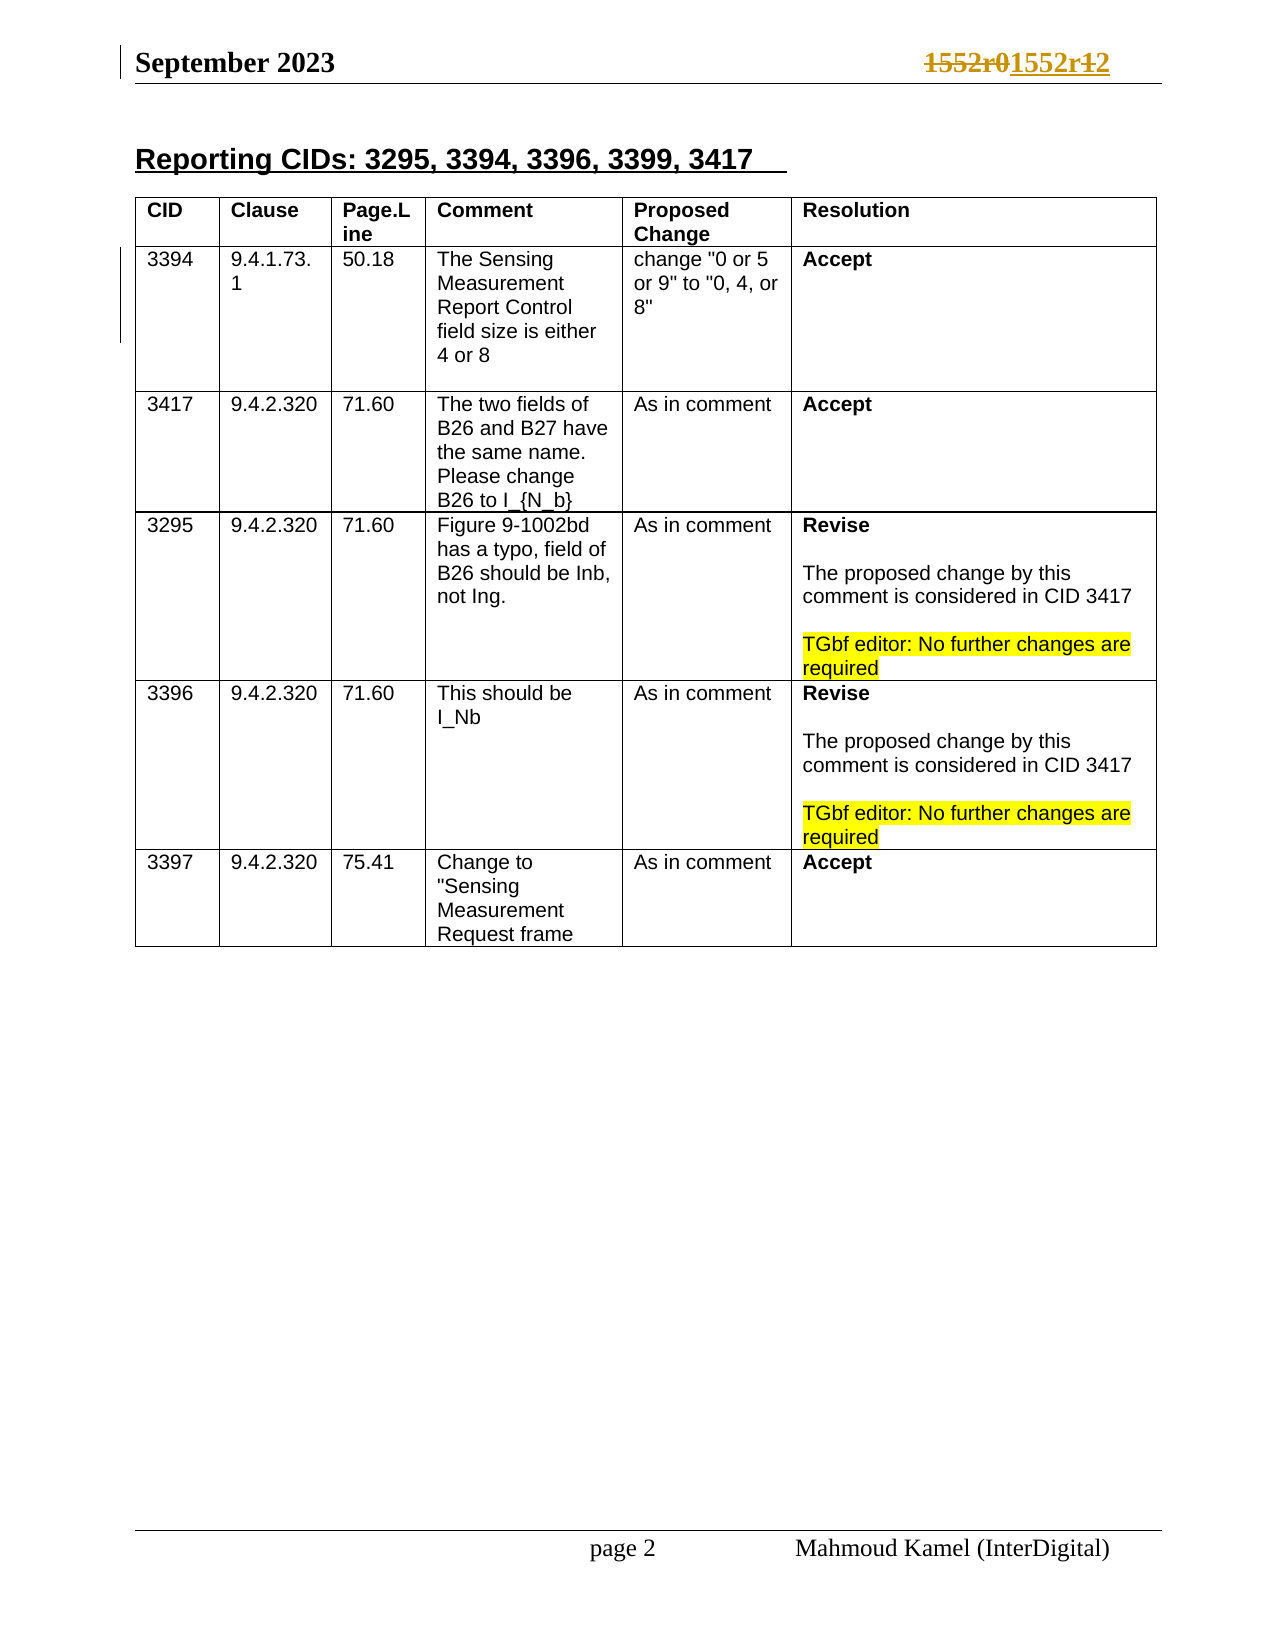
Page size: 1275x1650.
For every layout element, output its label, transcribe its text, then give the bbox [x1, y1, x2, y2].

table_cell 9.4.2.320 [220, 392, 331, 511]
table_header Clause [220, 198, 331, 246]
table_cell 9.4.2.320 [220, 681, 331, 849]
table_cell Change to "Sensing Measurement Request frame [426, 850, 622, 946]
table_header Resolution [792, 198, 1156, 246]
table_cell Revise The proposed change by this comment is considered in CID 3417 TGbf editor: No further changes are required [792, 681, 1156, 849]
table_cell 71.60 [332, 513, 425, 680]
table_header CID [136, 198, 219, 246]
table_cell The Sensing Measurement Report Control field size is either 4 or 8 [426, 247, 622, 391]
table_cell 50.18 [332, 247, 425, 391]
table_cell Accept [792, 850, 1156, 946]
table_cell 3396 [136, 681, 219, 849]
table_cell Revise The proposed change by this comment is considered in CID 3417 TGbf editor: No further changes are required [792, 513, 1156, 680]
table_cell As in comment [623, 681, 791, 849]
table_cell Accept [792, 392, 1156, 511]
table_cell 3394 [136, 247, 219, 391]
table_cell Accept [792, 247, 1156, 391]
table_cell As in comment [623, 850, 791, 946]
table_cell 71.60 [332, 681, 425, 849]
table_header Page.Line [332, 198, 425, 246]
table_cell 3417 [136, 392, 219, 511]
table_cell 75.41 [332, 850, 425, 946]
table_cell As in comment [623, 392, 791, 511]
subtitle Reporting CIDs: 3295, 3394, 3396, 3399, 3417 [135, 142, 1162, 175]
table_cell 9.4.2.320 [220, 850, 331, 946]
table_cell 71.60 [332, 392, 425, 511]
table_cell 9.4.1.73.1 [220, 247, 331, 391]
table_cell 3295 [136, 513, 219, 680]
table_cell This should be I_Nb [426, 681, 622, 849]
table_header Proposed Change [623, 198, 791, 246]
table_cell Figure 9-1002bd has a typo, field of B26 should be Inb, not Ing. [426, 513, 622, 680]
table_cell As in comment [623, 513, 791, 680]
table_cell 3397 [136, 850, 219, 946]
table_cell change "0 or 5 or 9" to "0, 4, or 8" [623, 247, 791, 391]
table_header Comment [426, 198, 622, 246]
table_cell The two fields of B26 and B27 have the same name. Please change B26 to I_{N_b} [426, 392, 622, 511]
table_cell 9.4.2.320 [220, 513, 331, 680]
